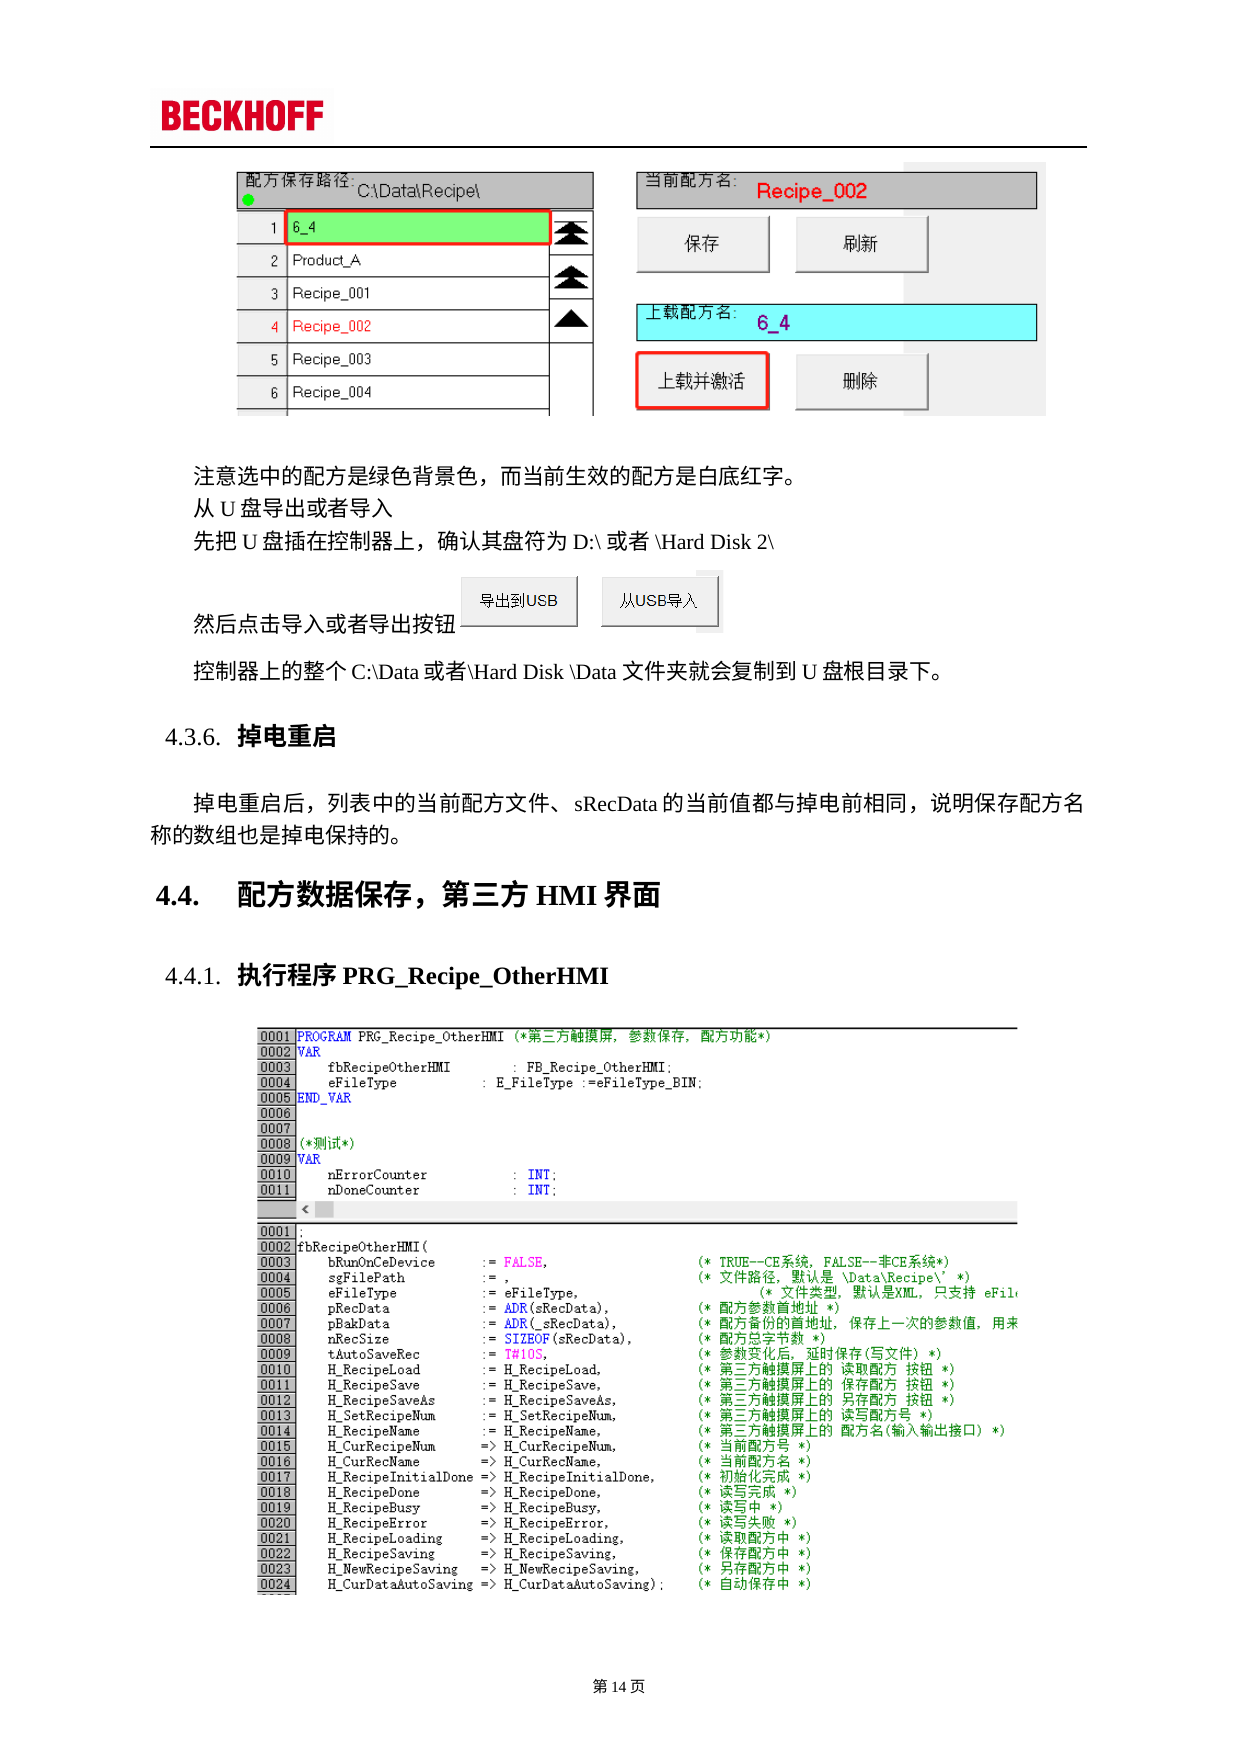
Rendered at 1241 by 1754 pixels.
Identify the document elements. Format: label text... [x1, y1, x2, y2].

picture [150, 88, 334, 144]
subtitle 配方数据保存，第三方 HMI界面 [156, 860, 1087, 925]
text 注意选中的配方是绿色背景色，而当前生效的配方是白底红字。 [150, 458, 1087, 491]
picture [456, 570, 724, 633]
picture [257, 1027, 1018, 1595]
subtitle 掉电重启 [165, 702, 1087, 767]
text 先把U盘插在控制器上，确认其盘符为D:\ 或者 \Hard Disk 2\ [150, 523, 1087, 556]
subtitle 执行程序PRG_Recipe_OtherHMI [165, 941, 1087, 1006]
text 控制器上的整个C:\Data或者\Hard Disk \Data 文件夹就会复制到U盘根目录下。 [150, 653, 1087, 686]
text 然后点击导入或者导出按钮 [150, 556, 1087, 653]
text 掉电重启后，列表中的当前配方文件、sRecData的当前值都与掉电前相同，说明保存配方名称的数组也是掉电保持的。 [150, 785, 1087, 850]
picture [228, 162, 1046, 416]
text 从U盘导出或者导入 [150, 491, 1087, 523]
